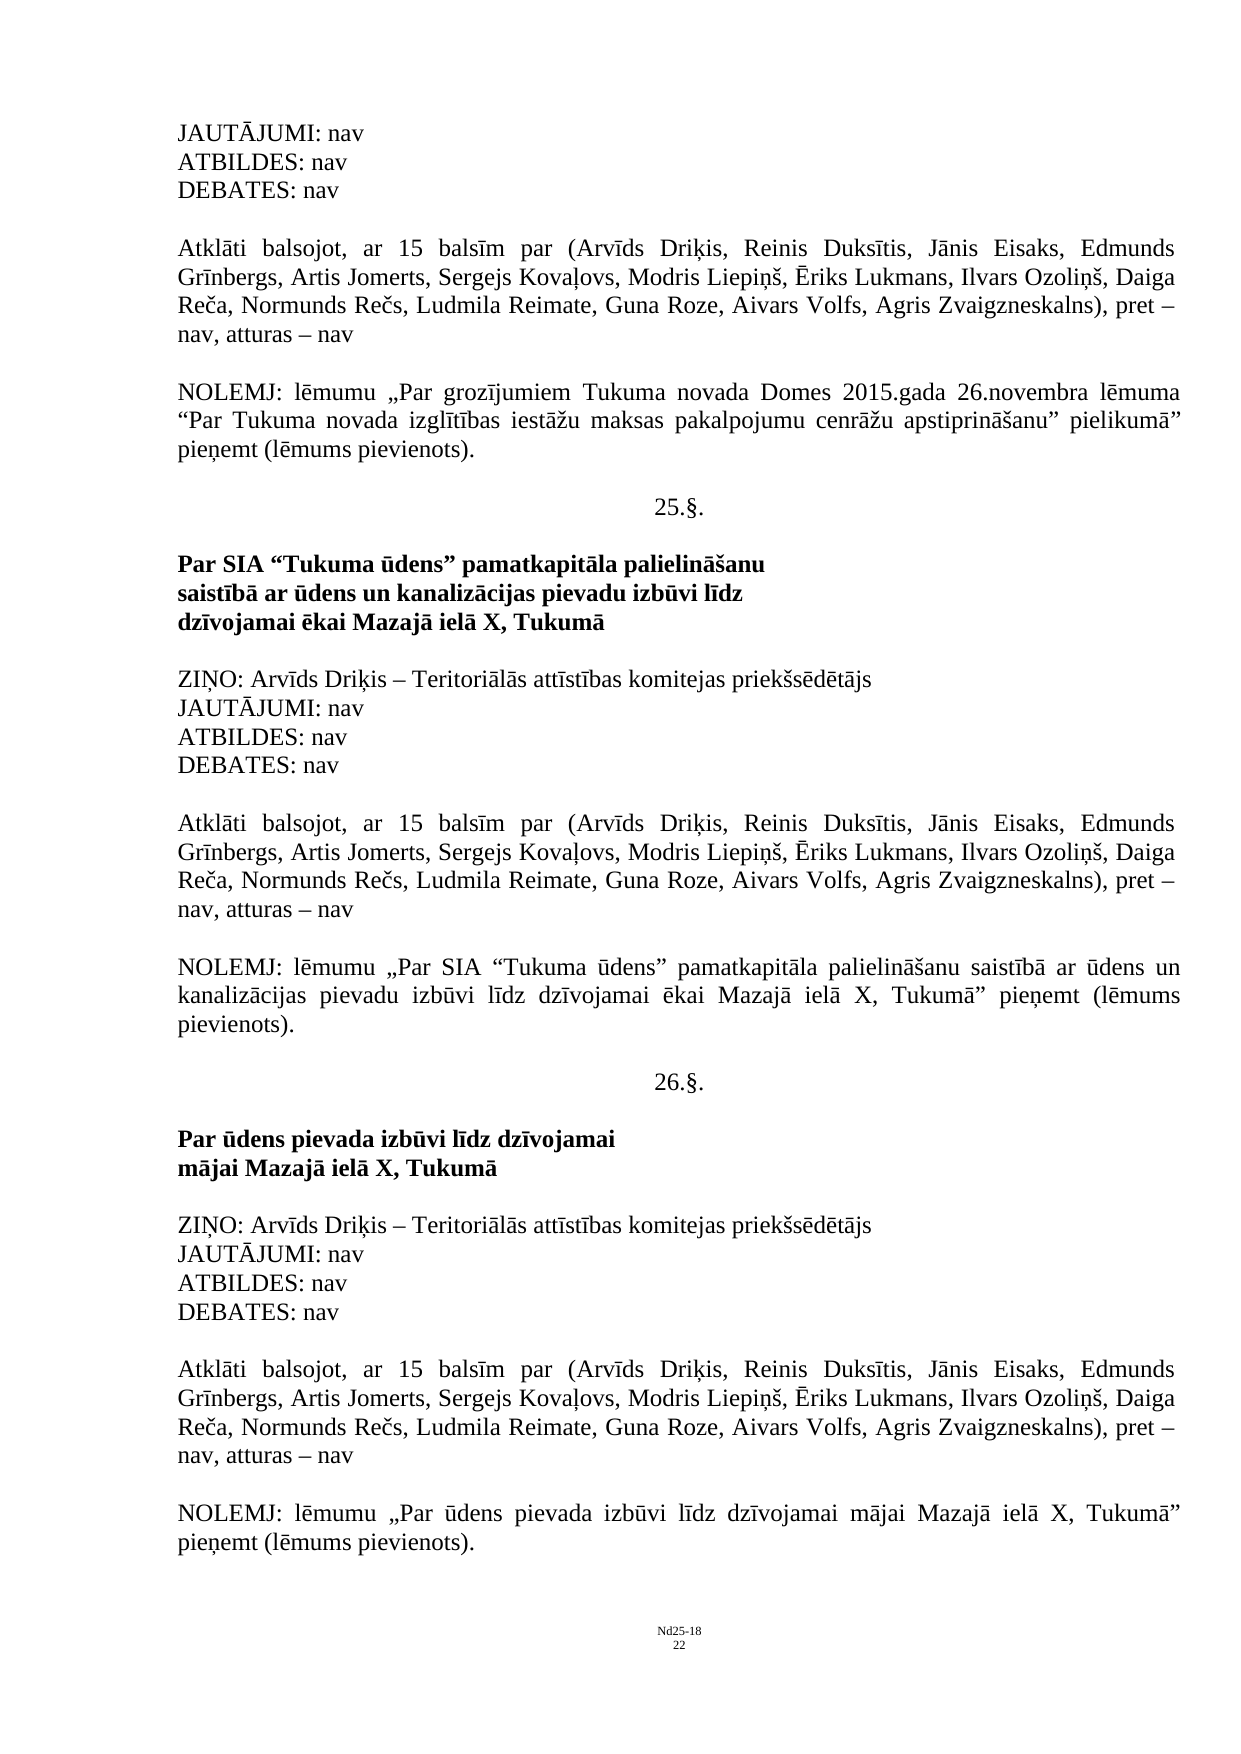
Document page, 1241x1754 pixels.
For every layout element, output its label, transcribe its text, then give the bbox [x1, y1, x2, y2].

text NOLEMJ: lēmumu „Par ūdens pievada izbūvi līdz dzīvojamai mājai Mazajā ielā X, Tukumā” pieņemt (lēmums pievienots). [177, 1498, 1181, 1556]
text 25.§. [177, 492, 1181, 521]
text Par ūdens pievada izbūvi līdz dzīvojamai [177, 1124, 1181, 1153]
text ATBILDES: nav [177, 722, 1181, 751]
text DEBATES: nav [177, 176, 1181, 204]
text JAUTĀJUMI: nav [177, 693, 1181, 722]
text 26.§. [177, 1067, 1181, 1096]
text ZIŅO: Arvīds Driķis – Teritoriālās attīstības komitejas priekšsēdētājs [177, 664, 1181, 693]
text dzīvojamai ēkai Mazajā ielā X, Tukumā [177, 607, 1181, 636]
text DEBATES: nav [177, 751, 1181, 779]
text ATBILDES: nav [177, 147, 1181, 176]
text Par SIA “Tukuma ūdens” pamatkapitāla palielināšanu [177, 549, 1181, 578]
text DEBATES: nav [177, 1297, 1181, 1326]
text NOLEMJ: lēmumu „Par SIA “Tukuma ūdens” pamatkapitāla palielināšanu saistībā ar ūdens un kanalizācijas pievadu izbūvi līdz dzīvojamai ēkai Mazajā ielā X, Tukumā” pieņemt (lēmums pievienots). [177, 952, 1181, 1038]
text NOLEMJ: lēmumu „Par grozījumiem Tukuma novada Domes 2015.gada 26.novembra lēmuma “Par Tukuma novada izglītības iestāžu maksas pakalpojumu cenrāžu apstiprināšanu” pielikumā” pieņemt (lēmums pievienots). [177, 377, 1181, 463]
text mājai Mazajā ielā X, Tukumā [177, 1153, 1181, 1182]
text JAUTĀJUMI: nav [177, 1239, 1181, 1268]
text JAUTĀJUMI: nav [177, 118, 1181, 147]
text ATBILDES: nav [177, 1268, 1181, 1297]
text ZIŅO: Arvīds Driķis – Teritoriālās attīstības komitejas priekšsēdētājs [177, 1211, 1181, 1239]
text saistībā ar ūdens un kanalizācijas pievadu izbūvi līdz [177, 578, 1181, 607]
